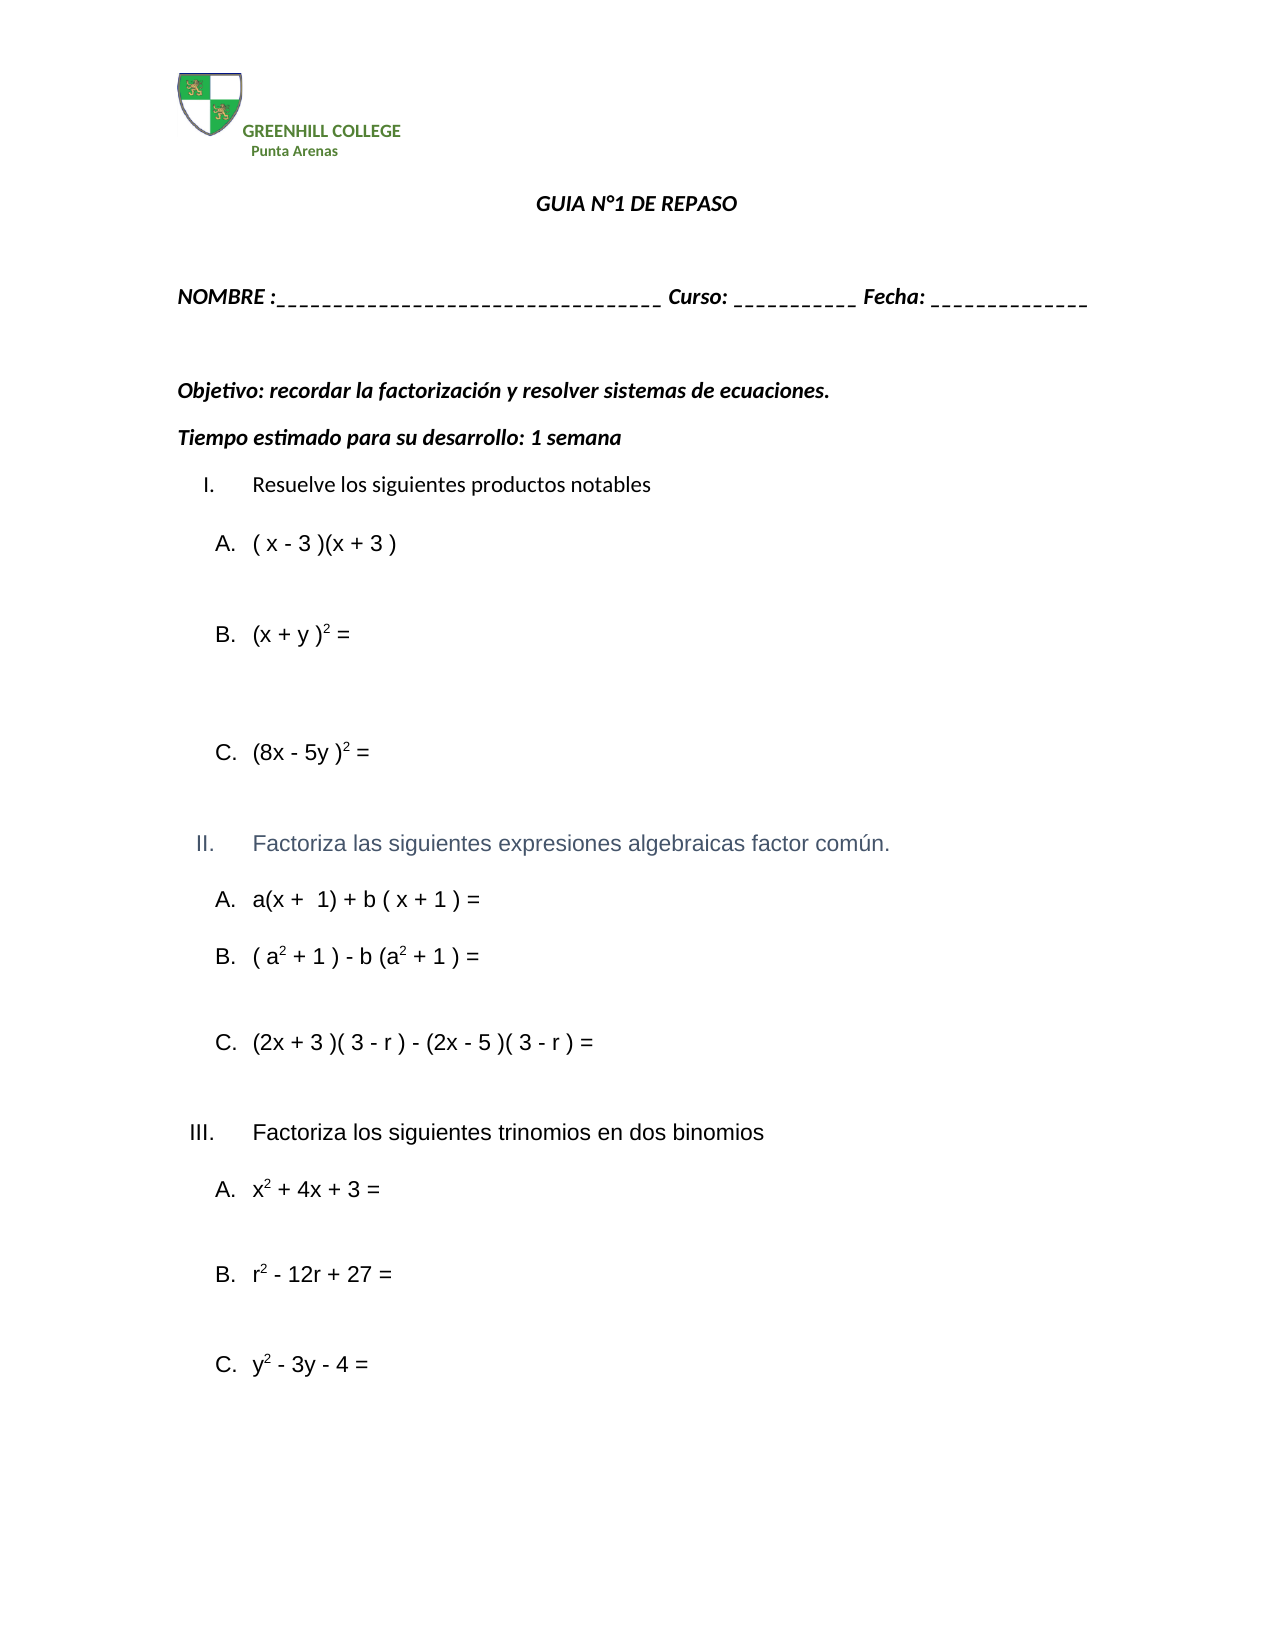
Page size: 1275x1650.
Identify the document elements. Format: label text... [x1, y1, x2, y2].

text Objetivo: recordar la factorización y resolver sistemas de ecuaciones. [177, 376, 1098, 404]
list r2 - 12r + 27 = [215, 1261, 1098, 1287]
list ( a2 + 1 ) - b (a2 + 1 ) = [215, 943, 1098, 969]
list Factoriza las siguientes expresiones algebraicas factor común. [215, 829, 1098, 856]
list y2 - 3y - 4 = [215, 1351, 1098, 1377]
list a(x + 1) + b ( x + 1 ) = [215, 886, 1098, 913]
list (2x + 3 )( 3 - r ) - (2x - 5 )( 3 - r ) = [215, 1028, 1098, 1055]
list Resuelve los siguientes productos notables [215, 470, 1098, 498]
list (8x - 5y )2 = [215, 739, 1098, 766]
list Factoriza los siguientes trinomios en dos binomios [215, 1119, 1098, 1145]
text Tiempo estimado para su desarrollo: 1 semana [177, 423, 1098, 451]
picture [177, 73, 243, 137]
list x2 + 4x + 3 = [215, 1176, 1098, 1202]
text NOMBRE :__________________________________ Curso: ___________ Fecha: ______________ [177, 282, 1098, 311]
list ( x - 3 )(x + 3 ) [215, 530, 1098, 557]
text GUIA N°1 DE REPASO [177, 189, 1098, 217]
list (x + y )2 = [215, 621, 1098, 647]
